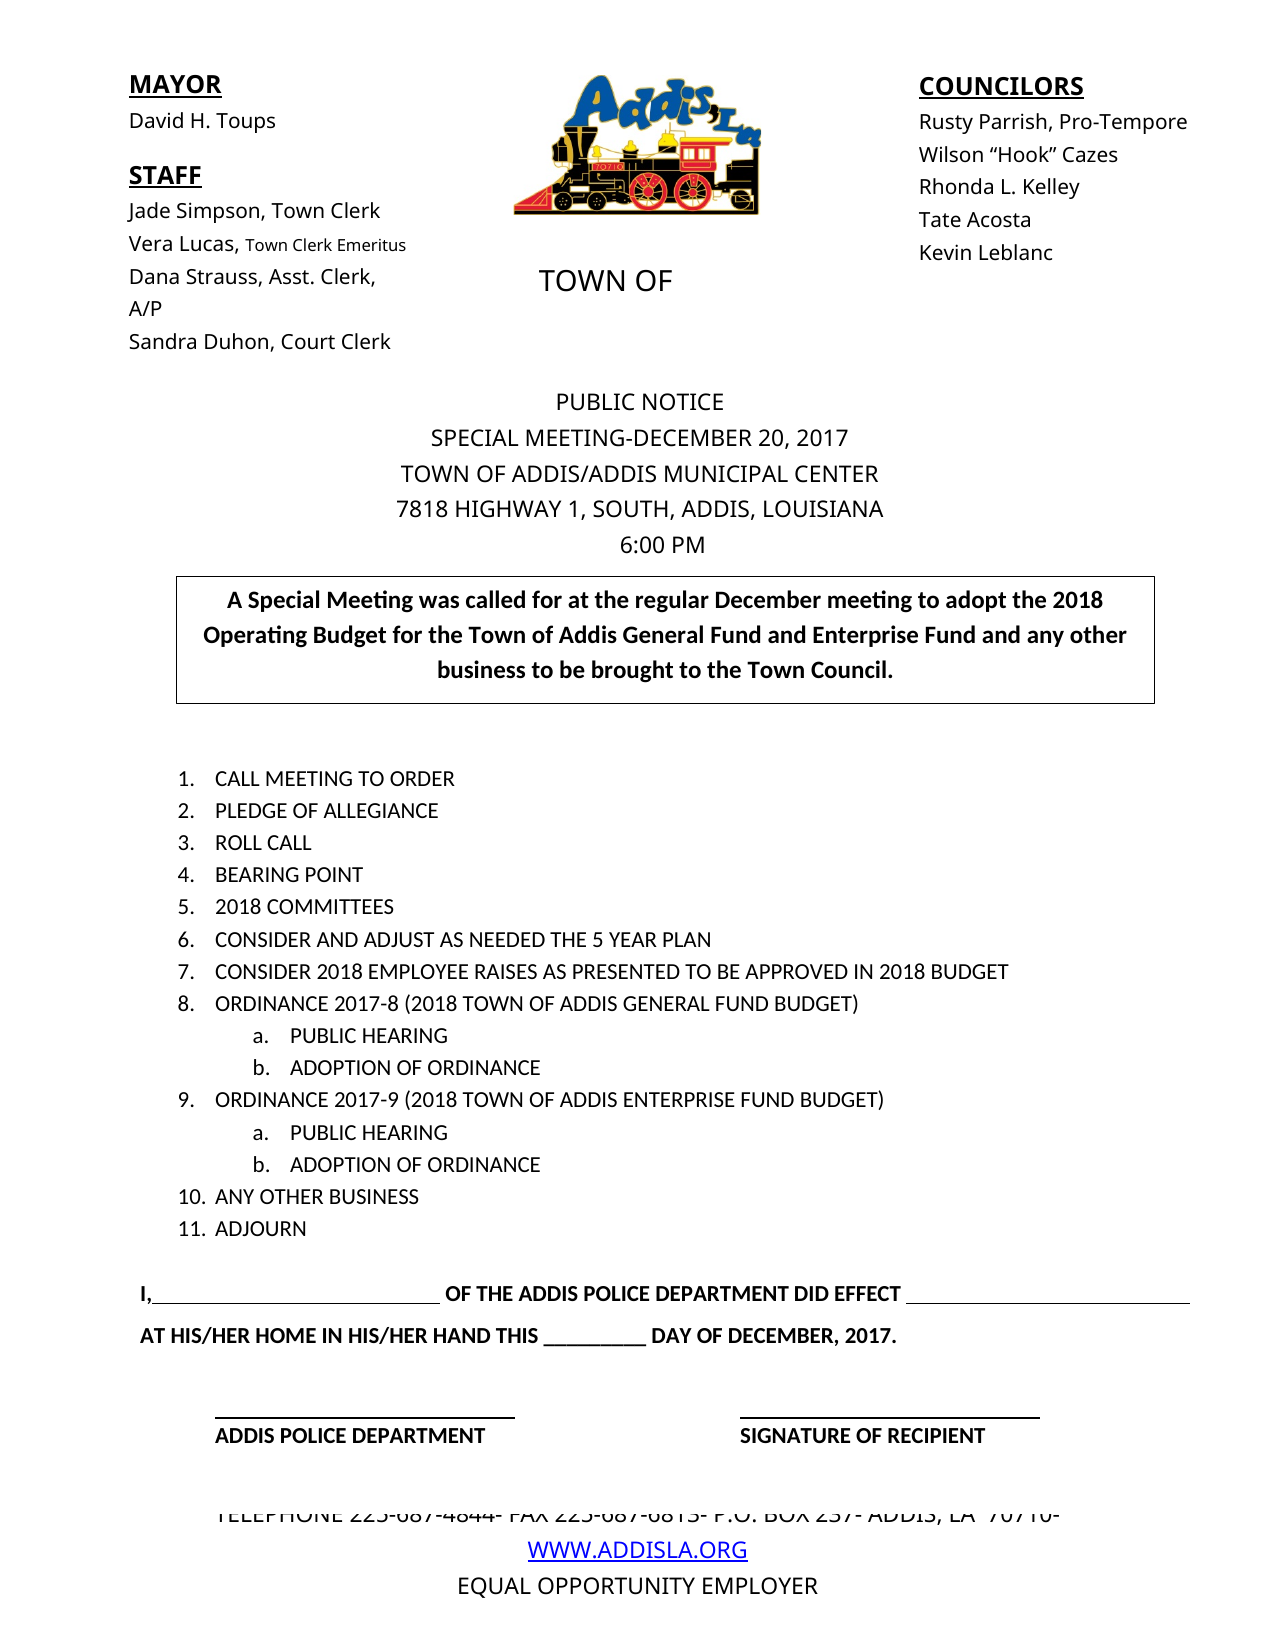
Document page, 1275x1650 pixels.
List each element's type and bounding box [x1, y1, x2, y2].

picture [513, 75, 762, 215]
